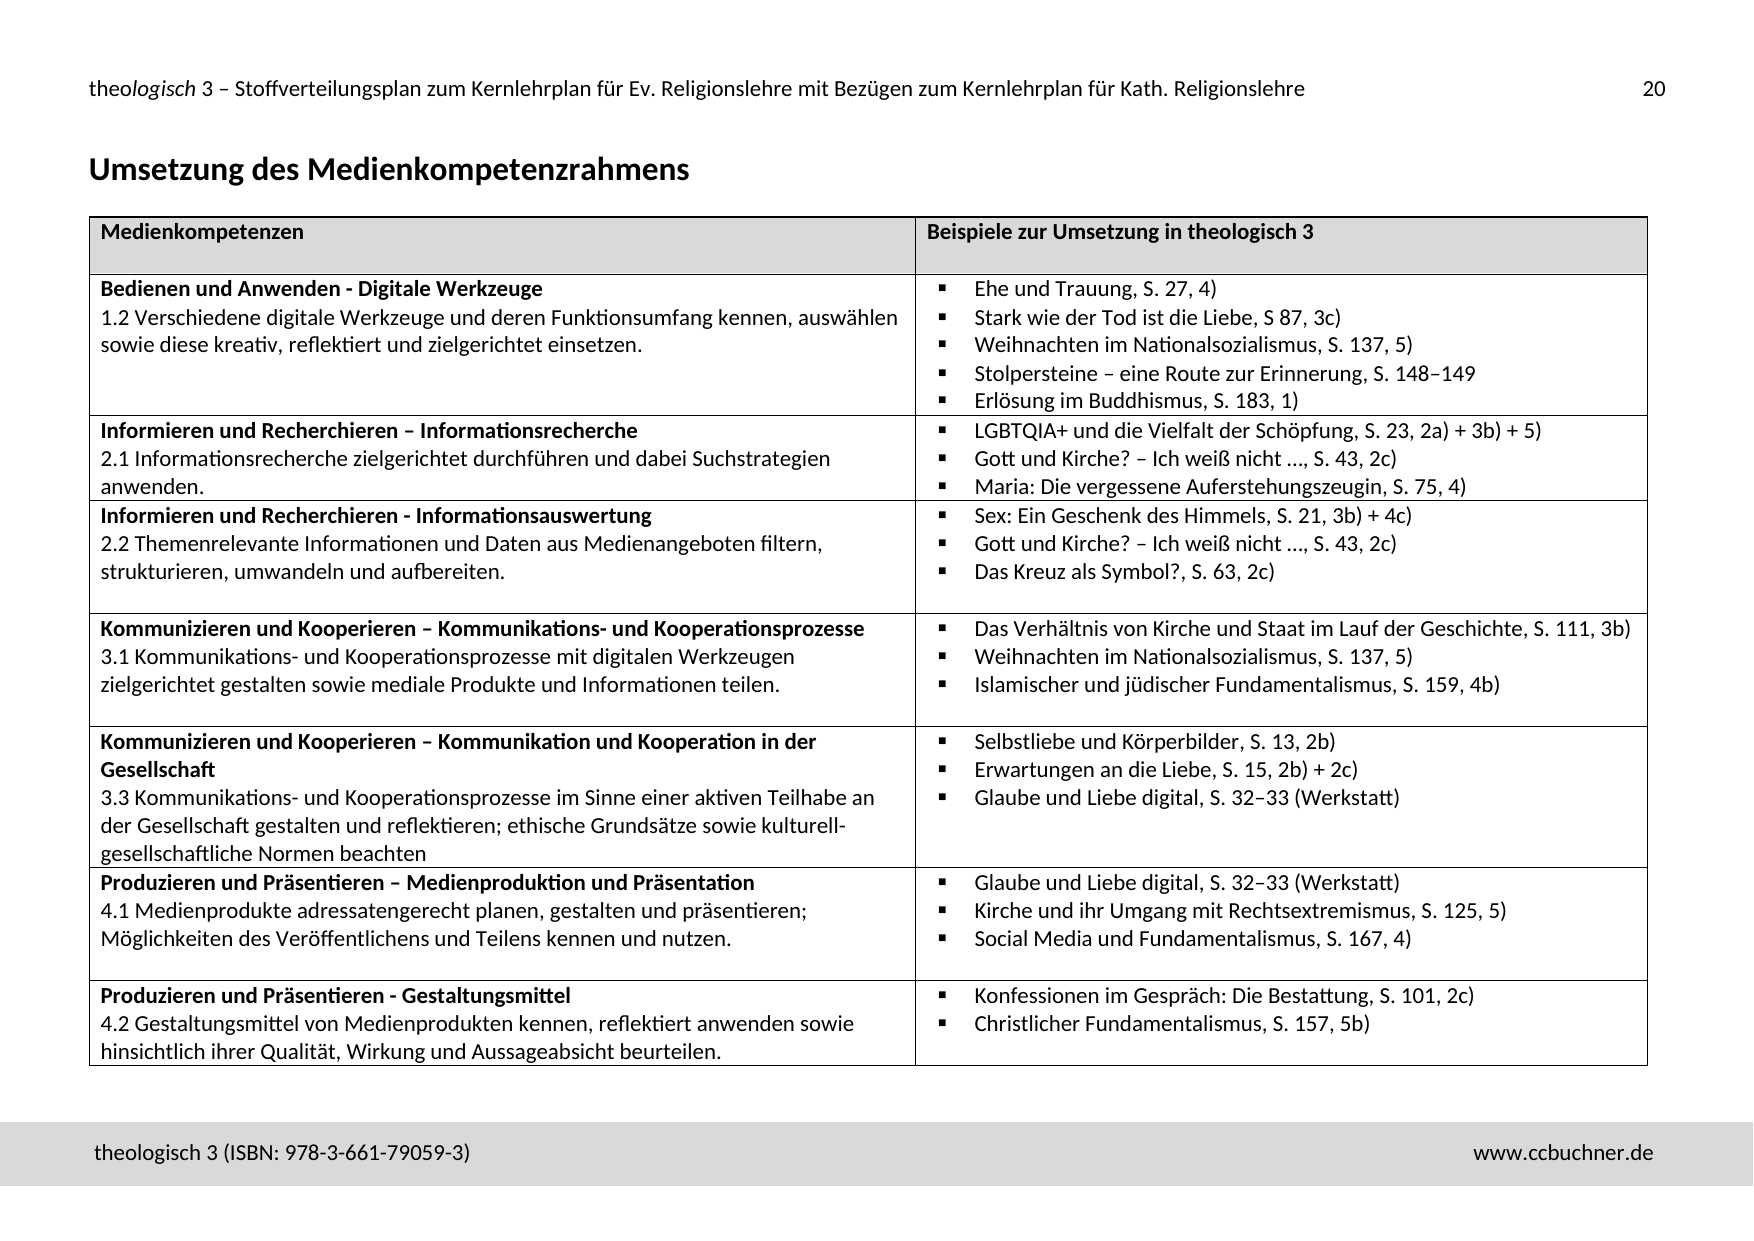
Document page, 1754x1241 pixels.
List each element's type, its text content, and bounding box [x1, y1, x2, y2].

table_cell Informieren und Recherchieren - Informationsauswertung 2.2 Themenrelevante Informationen und Daten aus Medienangeboten filtern, strukturieren, umwandeln und aufbereiten. [90, 501, 915, 613]
table_cell Informieren und Recherchieren – Informationsrecherche 2.1 Informationsrecherche zielgerichtet durchführen und dabei Suchstrategien anwenden. [90, 416, 915, 500]
table_cell Das Verhältnis von Kirche und Staat im Lauf der Geschichte, S. 111, 3b) Weihnachten im Nationalsozialismus, S. 137, 5) Islamischer und jüdischer Fundamentalismus, S. 159, 4b) [916, 614, 1647, 726]
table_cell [90, 981, 915, 1065]
table_cell Sex: Ein Geschenk des Himmels, S. 21, 3b) + 4c) Gott und Kirche? – Ich weiß nicht …, S. 43, 2c) Das Kreuz als Symbol?, S. 63, 2c) [916, 501, 1647, 613]
table_cell Bedienen und Anwenden - Digitale Werkzeuge 1.2 Verschiedene digitale Werkzeuge und deren Funktionsumfang kennen, auswählen sowie diese kreativ, reflektiert und zielgerichtet einsetzen. [90, 275, 915, 415]
table_cell Glaube und Liebe digital, S. 32–33 (Werkstatt) Kirche und ihr Umgang mit Rechtsextremismus, S. 125, 5) Social Media und Fundamentalismus, S. 167, 4) [916, 868, 1647, 980]
table_cell Produzieren und Präsentieren – Medienproduktion und Präsentation 4.1 Medienprodukte adressatengerecht planen, gestalten und präsentieren; Möglichkeiten des Veröffentlichens und Teilens kennen und nutzen. [90, 868, 915, 980]
table_cell Kommunizieren und Kooperieren – Kommunikations- und Kooperationsprozesse 3.1 Kommunikations- und Kooperationsprozesse mit digitalen Werkzeugen zielgerichtet gestalten sowie mediale Produkte und Informationen teilen. [90, 614, 915, 726]
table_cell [916, 981, 1647, 1065]
table_header Medienkompetenzen [90, 218, 915, 273]
table_cell Ehe und Trauung, S. 27, 4) Stark wie der Tod ist die Liebe, S 87, 3c) Weihnachten im Nationalsozialismus, S. 137, 5) Stolpersteine – eine Route zur Erinnerung, S. 148–149 Erlösung im Buddhismus, S. 183, 1) [916, 275, 1647, 415]
table_cell LGBTQIA+ und die Vielfalt der Schöpfung, S. 23, 2a) + 3b) + 5) Gott und Kirche? – Ich weiß nicht …, S. 43, 2c) Maria: Die vergessene Auferstehungszeugin, S. 75, 4) [916, 416, 1647, 500]
subtitle Umsetzung des Medienkompetenzrahmens [89, 148, 1665, 188]
table_cell Selbstliebe und Körperbilder, S. 13, 2b) Erwartungen an die Liebe, S. 15, 2b) + 2c) Glaube und Liebe digital, S. 32–33 (Werkstatt) [916, 727, 1647, 867]
table_cell Kommunizieren und Kooperieren – Kommunikation und Kooperation in der Gesellschaft 3.3 Kommunikations- und Kooperationsprozesse im Sinne einer aktiven Teilhabe an der Gesellschaft gestalten und reflektieren; ethische Grundsätze sowie kulturell-gesellschaftliche Normen beachten [90, 727, 915, 867]
table_header Beispiele zur Umsetzung in theologisch 3 [916, 218, 1647, 273]
